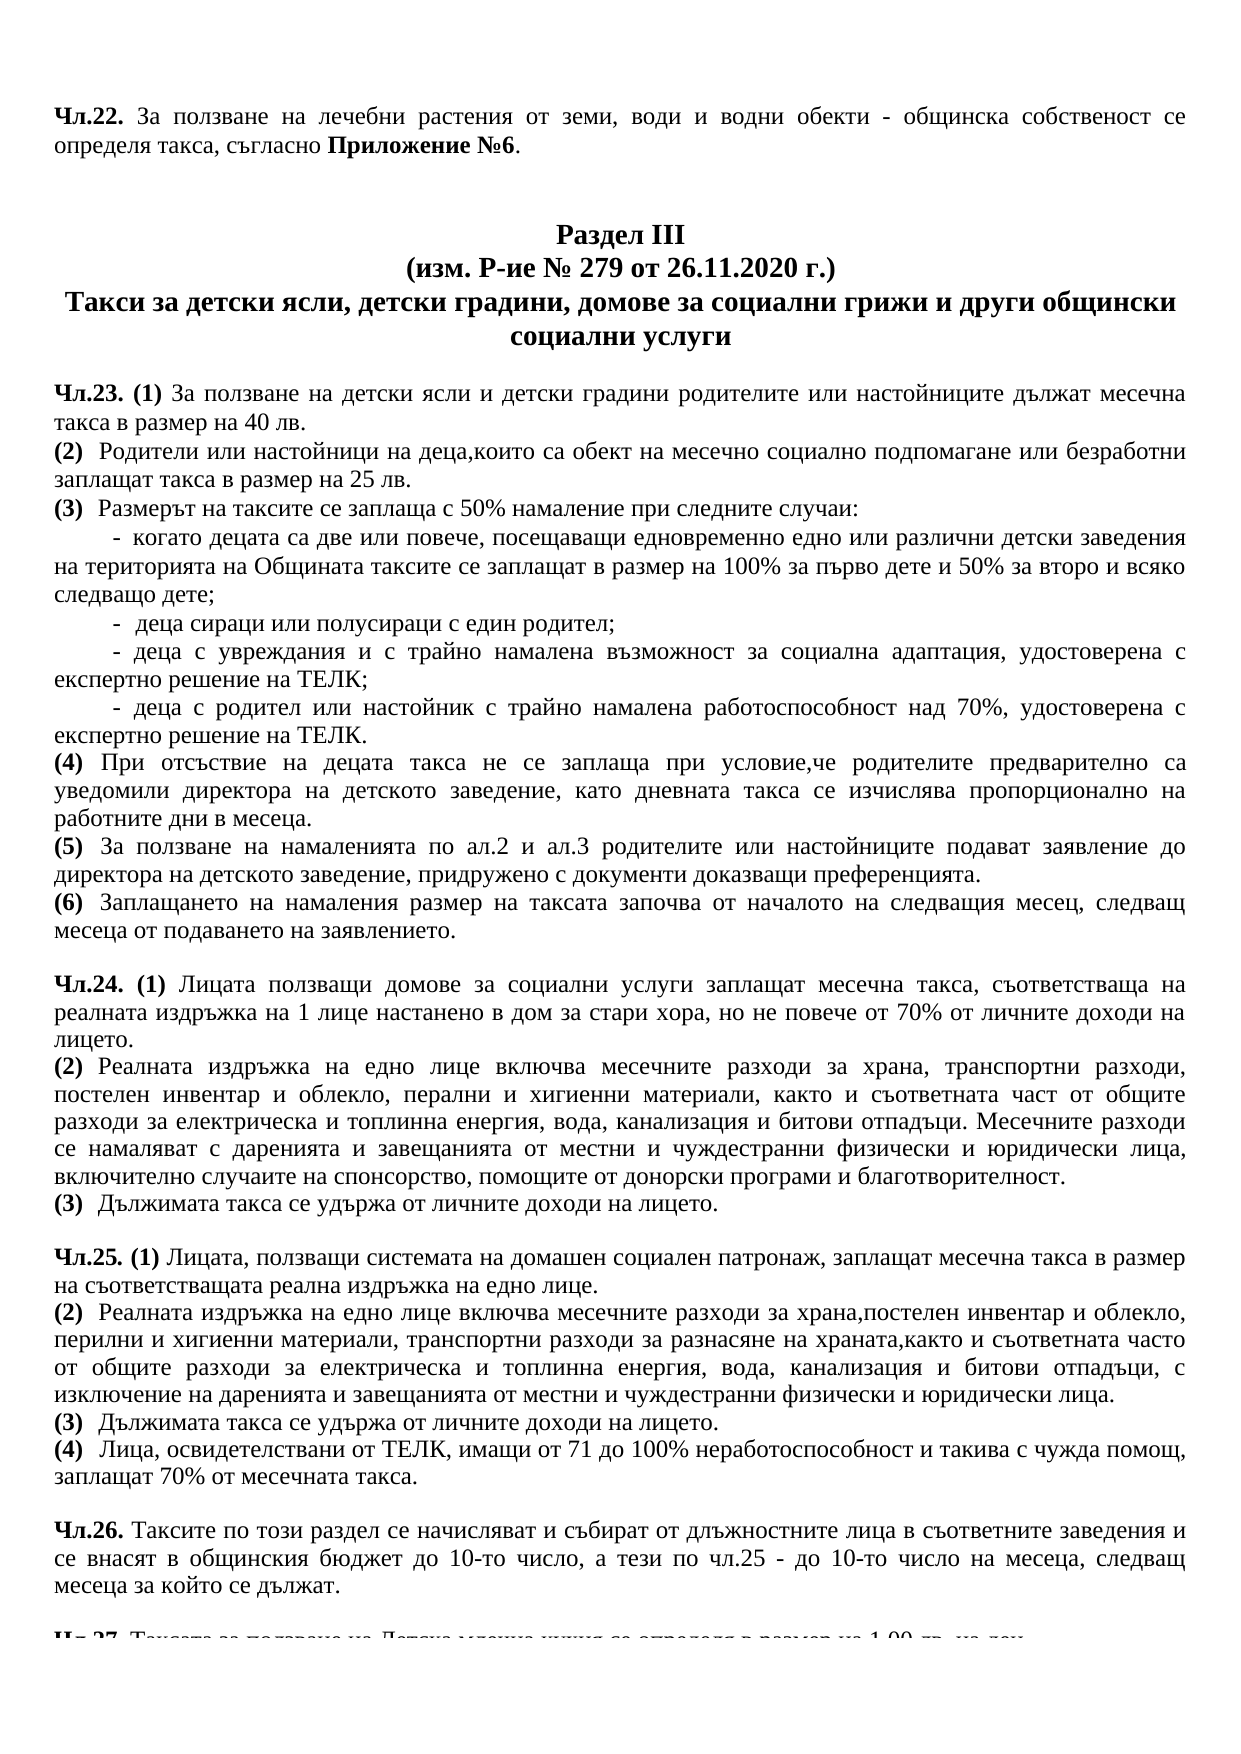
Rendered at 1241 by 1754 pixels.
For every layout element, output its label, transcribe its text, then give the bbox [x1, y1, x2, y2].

list Реалната издръжка на едно лице включва месечните разходи за храна, транспортни разходи, постелен инвентар и облекло, перални и хигиенни материали, както и съответната част от общите разходи за електрическа и топлинна енергия, вода, канализация и битови отпадъци. Месечните разходи се намаляват с даренията и завещанията от местни и чуждестранни физически и юридически лица, включително случаите на спонсорство, помощите от донорски програми и благотворителност. [54, 1053, 1187, 1189]
text Раздел III [54, 217, 1187, 251]
list Родители или настойници на деца,които са обект на месечно социално подпомагане или безработни заплащат такса в размер на 25 лв. [54, 436, 1187, 493]
list деца с увреждания и с трайно намалена възможност за социална адаптация, удостоверена с експертно решение на ТЕЛК; [54, 637, 1187, 693]
list Дължимата такса се удържа от личните доходи на лицето. [54, 1408, 1187, 1435]
text Чл.22. За ползване на лечебни растения от земи, води и водни обекти - общинска собственост се определя такса, съгласно Приложение №6. [54, 101, 1187, 159]
text Чл.24. (1) Лицата ползващи домове за социални услуги заплащат месечна такса, съответстваща на реалната издръжка на 1 лице настанено в дом за стари хора, но не повече от 70% от личните доходи на лицето. [54, 971, 1187, 1053]
list Заплащането на намаления размер на таксата започва от началото на следващия месец, следващ месеца от подаването на заявлението. [54, 888, 1187, 943]
list Лица, освидетелствани от ТЕЛК, имащи от 71 до 100% неработоспособност и такива с чужда помощ, заплащат 70% от месечната такса. [54, 1435, 1187, 1490]
list При отсъствие на децата такса не се заплаща при условие,че родителите предварително са уведомили директора на детското заведение, като дневната такса се изчислява пропорционално на работните дни в месеца. [54, 748, 1187, 832]
text Чл.26. Таксите по този раздел се начисляват и събират от длъжностните лица в съответните заведения и се внасят в общинския бюджет до 10-то число, а тези по чл.25 - до 10-то число на месеца, следващ месеца за който се дължат. [54, 1517, 1187, 1599]
list Реалната издръжка на едно лице включва месечните разходи за храна,постелен инвентар и облекло, перилни и хигиенни материали, транспортни разходи за разнасяне на храната,както и съответната часто от общите разходи за електрическа и топлинна енергия, вода, канализация и битови отпадъци, с изключение на даренията и завещанията от местни и чуждестранни физически и юридически лица. [54, 1299, 1187, 1408]
text Такси за детски ясли, детски градини, домове за социални грижи и други общински социални услуги [54, 284, 1187, 351]
list деца с родител или настойник с трайно намалена работоспособност над 70%, удостоверена с експертно решение на ТЕЛК. [54, 693, 1187, 748]
text Чл.23. (1) За ползване на детски ясли и детски градини родителите или настойниците дължат месечна такса в размер на 40 лв. [54, 378, 1187, 436]
list деца сираци или полусираци с един родител; [54, 608, 1187, 637]
text (изм. Р-ие № 279 от 26.11.2020 г.) [54, 251, 1187, 284]
list Размерът на таксите се заплаща с 50% намаление при следните случаи: [54, 493, 1187, 522]
list когато децата са две или повече, посещаващи едновременно едно или различни детски заведения на територията на Общината таксите се заплащат в размер на 100% за първо дете и 50% за второ и всяко следващо дете; [54, 522, 1187, 608]
list Дължимата такса се удържа от личните доходи на лицето. [54, 1189, 1187, 1217]
text Чл.25. (1) Лицата, ползващи системата на домашен социален патронаж, заплащат месечна такса в размер на съответстващата реална издръжка на едно лице. [54, 1244, 1187, 1299]
list За ползване на намаленията по ал.2 и ал.3 родителите или настойниците подават заявление до директора на детското заведение, придружено с документи доказващи преференцията. [54, 832, 1187, 888]
